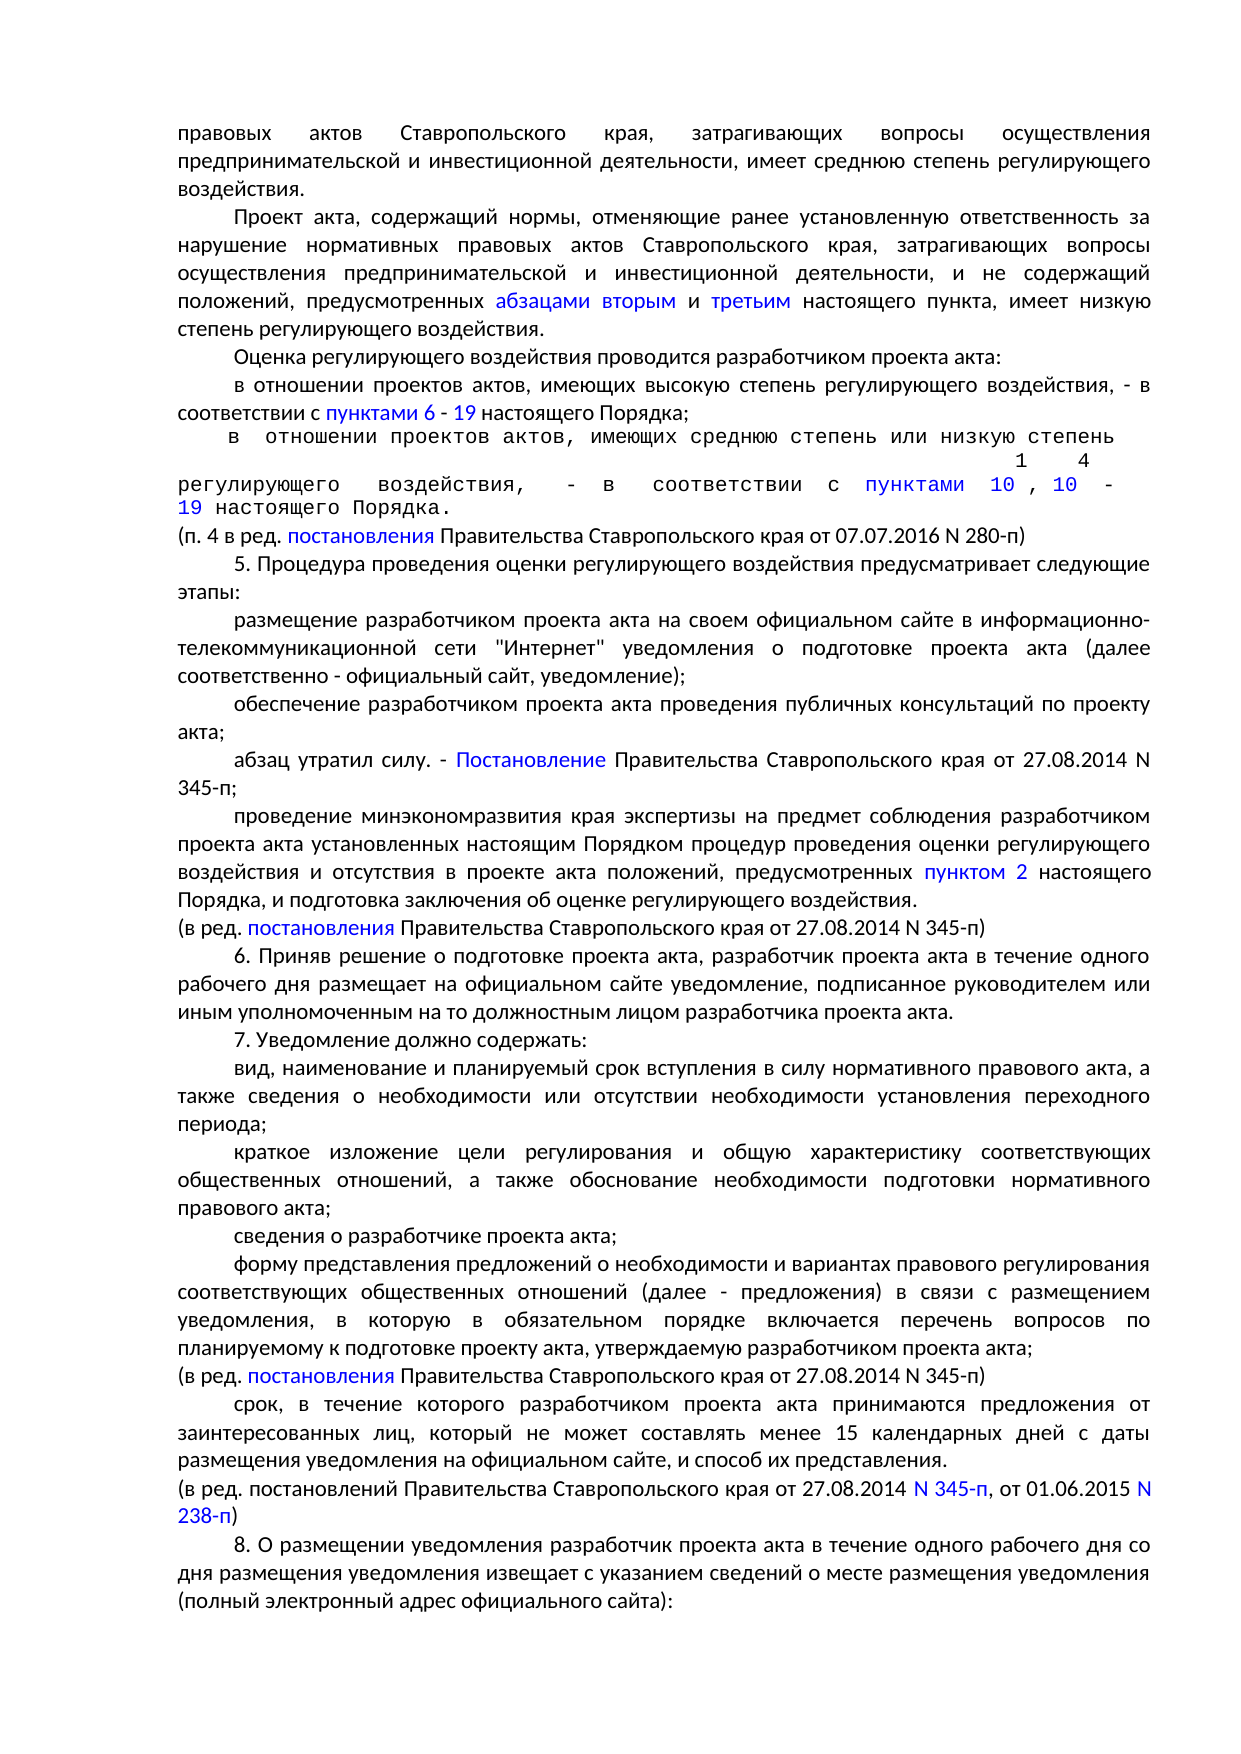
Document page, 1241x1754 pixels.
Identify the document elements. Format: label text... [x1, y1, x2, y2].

text (в ред. постановлений Правительства Ставропольского края от 27.08.2014 N 345-п, от 01.06.2015 N 238-п) [177, 1474, 1152, 1530]
text (в ред. постановления Правительства Ставропольского края от 27.08.2014 N 345-п) [177, 913, 1152, 941]
text 19 настоящего Порядка. [177, 497, 1152, 521]
text 5. Процедура проведения оценки регулирующего воздействия предусматривает следующие этапы: [177, 549, 1152, 605]
text форму представления предложений о необходимости и вариантах правового регулирования соответствующих общественных отношений (далее - предложения) в связи с размещением уведомления, в которую в обязательном порядке включается перечень вопросов по планируемому к подготовке проекту акта, утверждаемую разработчиком проекта акта; [177, 1249, 1152, 1362]
text 8. О размещении уведомления разработчик проекта акта в течение одного рабочего дня со дня размещения уведомления извещает с указанием сведений о месте размещения уведомления (полный электронный адрес официального сайта): [177, 1530, 1152, 1614]
text абзац утратил силу. - Постановление Правительства Ставропольского края от 27.08.2014 N 345-п; [177, 745, 1152, 801]
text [177, 118, 1152, 202]
text (в ред. постановления Правительства Ставропольского края от 27.08.2014 N 345-п) [177, 1362, 1152, 1389]
text обеспечение разработчиком проекта акта проведения публичных консультаций по проекту акта; [177, 689, 1152, 745]
text размещение разработчиком проекта акта на своем официальном сайте в информационно-телекоммуникационной сети "Интернет" уведомления о подготовке проекта акта (далее соответственно - официальный сайт, уведомление); [177, 605, 1152, 689]
text Проект акта, содержащий нормы, отменяющие ранее установленную ответственность за нарушение нормативных правовых актов Ставропольского края, затрагивающих вопросы осуществления предпринимательской и инвестиционной деятельности, и не содержащий положений, предусмотренных абзацами вторым и третьим настоящего пункта, имеет низкую степень регулирующего воздействия. [177, 202, 1152, 342]
text (п. 4 в ред. постановления Правительства Ставропольского края от 07.07.2016 N 280-п) [177, 521, 1152, 549]
text 6. Приняв решение о подготовке проекта акта, разработчик проекта акта в течение одного рабочего дня размещает на официальном сайте уведомление, подписанное руководителем или иным уполномоченным на то должностным лицом разработчика проекта акта. [177, 941, 1152, 1025]
text Оценка регулирующего воздействия проводится разработчиком проекта акта: [177, 342, 1152, 370]
text 7. Уведомление должно содержать: [177, 1025, 1152, 1053]
text проведение минэкономразвития края экспертизы на предмет соблюдения разработчиком проекта акта установленных настоящим Порядком процедур проведения оценки регулирующего воздействия и отсутствия в проекте акта положений, предусмотренных пунктом 2 настоящего Порядка, и подготовка заключения об оценке регулирующего воздействия. [177, 801, 1152, 913]
text краткое изложение цели регулирования и общую характеристику соответствующих общественных отношений, а также обоснование необходимости подготовки нормативного правового акта; [177, 1137, 1152, 1221]
text регулирующего воздействия, - в соответствии с пунктами 10 , 10 - [177, 474, 1152, 497]
text 1 4 [177, 450, 1152, 474]
text в отношении проектов актов, имеющих среднюю степень или низкую степень [177, 426, 1152, 450]
text вид, наименование и планируемый срок вступления в силу нормативного правового акта, а также сведения о необходимости или отсутствии необходимости установления переходного периода; [177, 1053, 1152, 1137]
text в отношении проектов актов, имеющих высокую степень регулирующего воздействия, - в соответствии с пунктами 6 - 19 настоящего Порядка; [177, 370, 1152, 426]
text срок, в течение которого разработчиком проекта акта принимаются предложения от заинтересованных лиц, который не может составлять менее 15 календарных дней с даты размещения уведомления на официальном сайте, и способ их представления. [177, 1389, 1152, 1474]
text сведения о разработчике проекта акта; [177, 1221, 1152, 1249]
